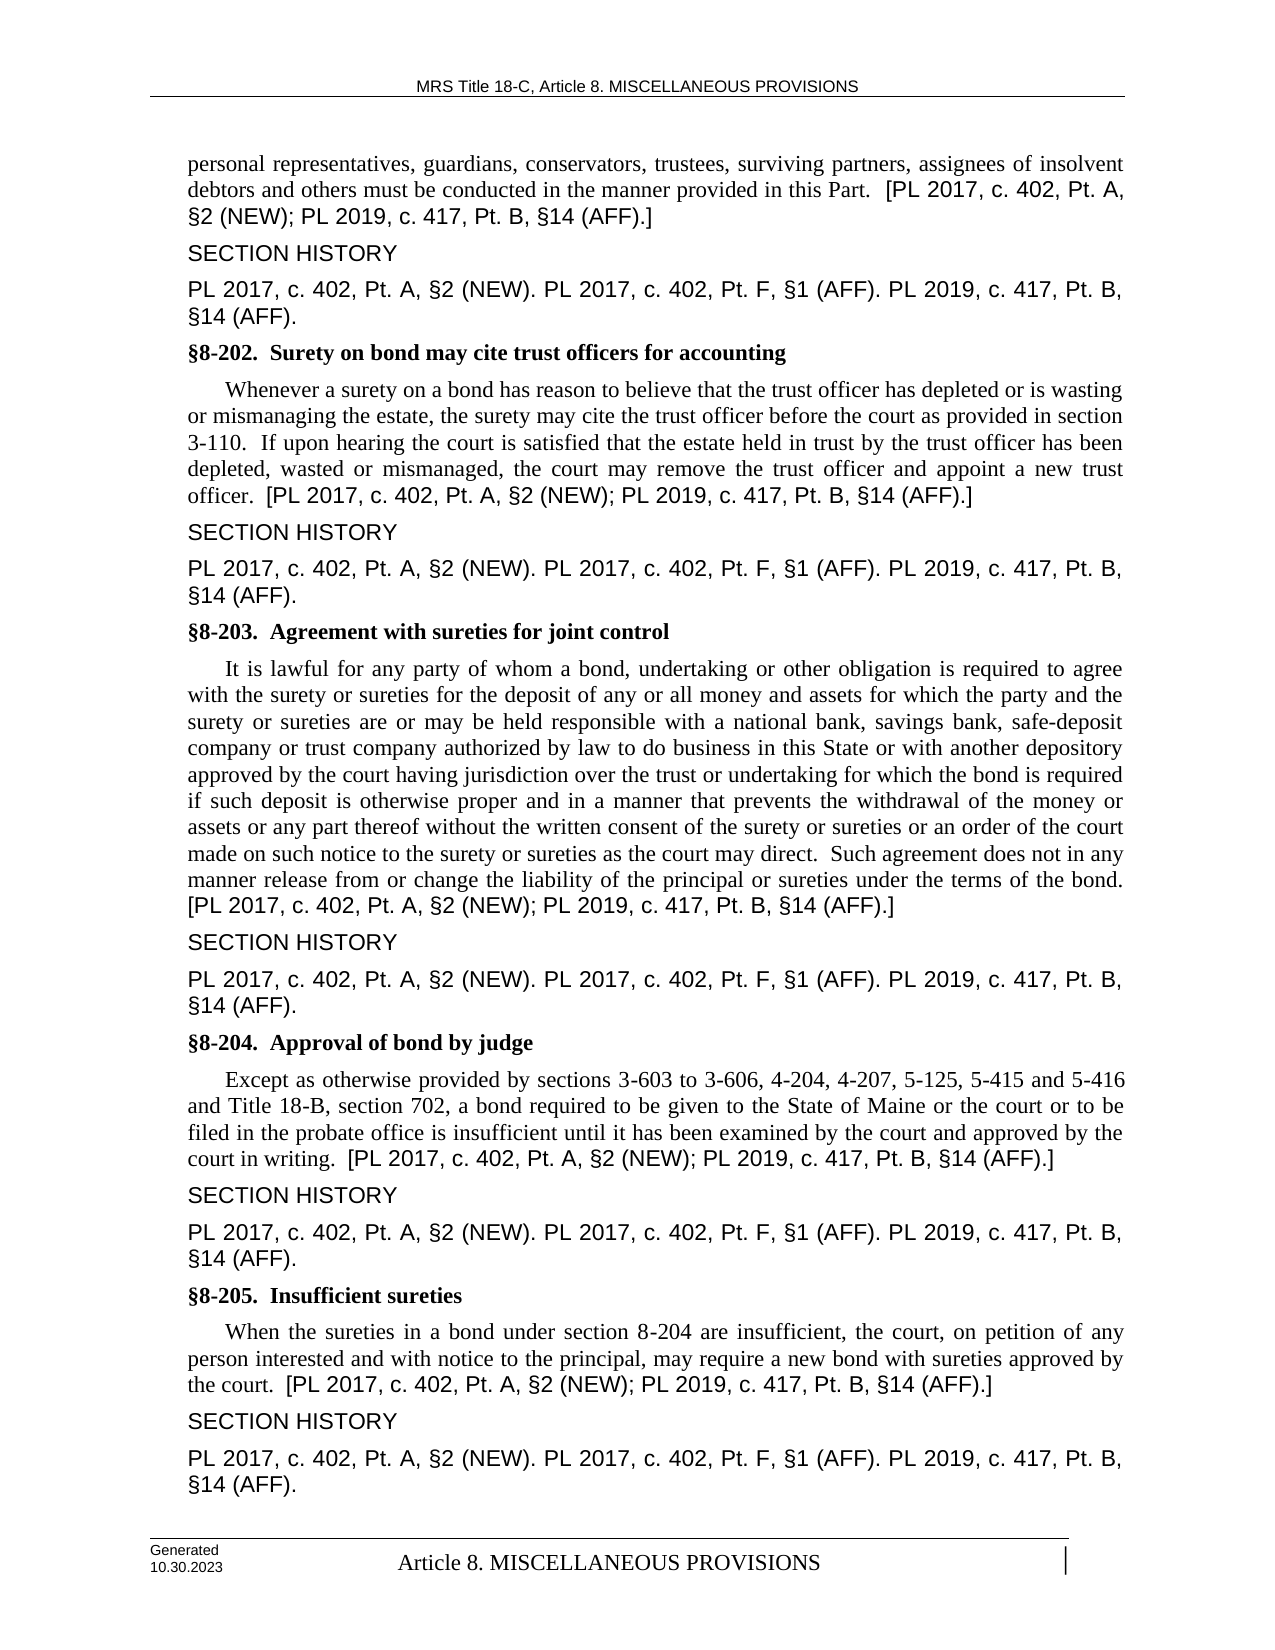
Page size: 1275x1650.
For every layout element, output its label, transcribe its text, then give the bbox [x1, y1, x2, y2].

text PL 2017, c. 402, Pt. A, §2 (NEW). PL 2017, c. 402, Pt. F, §1 (AFF). PL 2019, c. 417, Pt. B, §14 (AFF). [187, 276, 1125, 329]
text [187, 150, 1125, 229]
text §8-202. Surety on bond may cite trust officers for accounting [187, 339, 1125, 366]
text Whenever a surety on a bond has reason to believe that the trust officer has depleted or is wasting or mismanaging the estate, the surety may cite the trust officer before the court as provided in section 3‑110. If upon hearing the court is satisfied that the estate held in trust by the trust officer has been depleted, wasted or mismanaged, the court may remove the trust officer and appoint a new trust officer. [PL 2017, c. 402, Pt. A, §2 (NEW); PL 2019, c. 417, Pt. B, §14 (AFF).] [187, 376, 1125, 508]
text When the sureties in a bond under section 8‑204 are insufficient, the court, on petition of any person interested and with notice to the principal, may require a new bond with sureties approved by the court. [PL 2017, c. 402, Pt. A, §2 (NEW); PL 2019, c. 417, Pt. B, §14 (AFF).] [187, 1318, 1125, 1398]
text SECTION HISTORY [187, 1182, 1125, 1208]
text SECTION HISTORY [187, 518, 1125, 545]
text Except as otherwise provided by sections 3‑603 to 3‑606, 4‑204, 4‑207, 5‑125, 5‑415 and 5‑416 and Title 18‑B, section 702, a bond required to be given to the State of Maine or the court or to be filed in the probate office is insufficient until it has been examined by the court and approved by the court in writing. [PL 2017, c. 402, Pt. A, §2 (NEW); PL 2019, c. 417, Pt. B, §14 (AFF).] [187, 1066, 1125, 1171]
text It is lawful for any party of whom a bond, undertaking or other obligation is required to agree with the surety or sureties for the deposit of any or all money and assets for which the party and the surety or sureties are or may be held responsible with a national bank, savings bank, safe-deposit company or trust company authorized by law to do business in this State or with another depository approved by the court having jurisdiction over the trust or undertaking for which the bond is required if such deposit is otherwise proper and in a manner that prevents the withdrawal of the money or assets or any part thereof without the written consent of the surety or sureties or an order of the court made on such notice to the surety or sureties as the court may direct. Such agreement does not in any manner release from or change the liability of the principal or sureties under the terms of the bond. [PL 2017, c. 402, Pt. A, §2 (NEW); PL 2019, c. 417, Pt. B, §14 (AFF).] [187, 655, 1125, 919]
text PL 2017, c. 402, Pt. A, §2 (NEW). PL 2017, c. 402, Pt. F, §1 (AFF). PL 2019, c. 417, Pt. B, §14 (AFF). [187, 1218, 1125, 1271]
text PL 2017, c. 402, Pt. A, §2 (NEW). PL 2017, c. 402, Pt. F, §1 (AFF). PL 2019, c. 417, Pt. B, §14 (AFF). [187, 1445, 1125, 1497]
text SECTION HISTORY [187, 929, 1125, 956]
text SECTION HISTORY [187, 1408, 1125, 1434]
text SECTION HISTORY [187, 239, 1125, 266]
text §8-203. Agreement with sureties for joint control [187, 618, 1125, 645]
text §8-204. Approval of bond by judge [187, 1029, 1125, 1055]
text PL 2017, c. 402, Pt. A, §2 (NEW). PL 2017, c. 402, Pt. F, §1 (AFF). PL 2019, c. 417, Pt. B, §14 (AFF). [187, 966, 1125, 1019]
text §8-205. Insufficient sureties [187, 1282, 1125, 1308]
text PL 2017, c. 402, Pt. A, §2 (NEW). PL 2017, c. 402, Pt. F, §1 (AFF). PL 2019, c. 417, Pt. B, §14 (AFF). [187, 555, 1125, 608]
